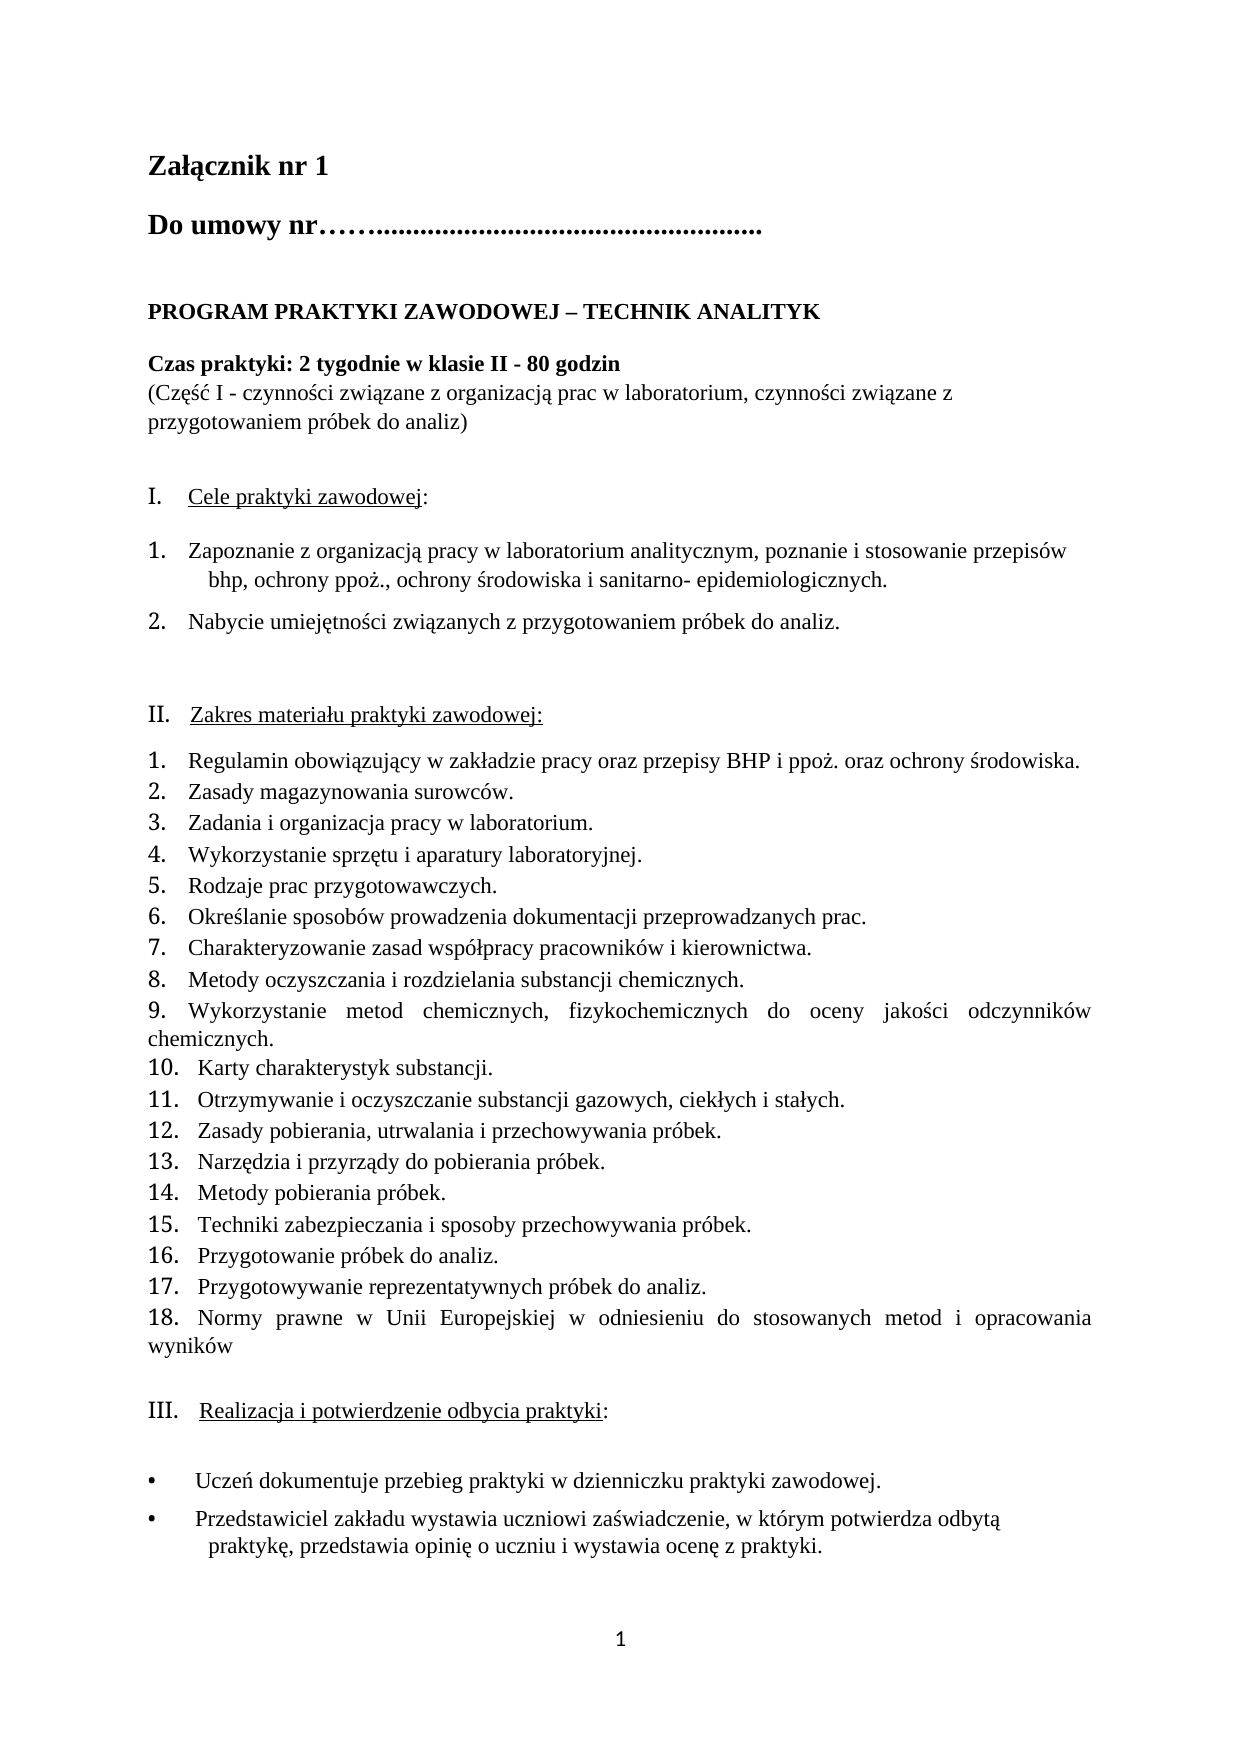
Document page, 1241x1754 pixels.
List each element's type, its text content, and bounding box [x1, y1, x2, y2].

list Realizacja i potwierdzenie odbycia praktyki: [148, 1400, 1093, 1423]
list Narzędzia i przyrządy do pobierania próbek. [148, 1145, 1093, 1176]
list Techniki zabezpieczania i sposoby przechowywania próbek. [148, 1208, 1093, 1239]
list Zasady pobierania, utrwalania i przechowywania próbek. [148, 1114, 1093, 1145]
list Nabycie umiejętności związanych z przygotowaniem próbek do analiz. [148, 611, 1093, 634]
text Czas praktyki: 2 tygodnie w klasie II - 80 godzin [148, 349, 1093, 378]
list Przygotowywanie reprezentatywnych próbek do analiz. [148, 1270, 1093, 1301]
list Rodzaje prac przygotowawczych. [148, 869, 1093, 900]
text Załącznik nr 1 [148, 148, 1093, 181]
text (Część I - czynności związane z organizacją prac w laboratorium, czynności związane z przygotowaniem próbek do analiz) [148, 378, 1093, 436]
list Charakteryzowanie zasad współpracy pracowników i kierownictwa. [148, 931, 1093, 962]
list Regulamin obowiązujący w zakładzie pracy oraz przepisy BHP i ppoż. oraz ochrony środowiska. [148, 744, 1093, 775]
list Określanie sposobów prowadzenia dokumentacji przeprowadzanych prac. [148, 900, 1093, 931]
list Zapoznanie z organizacją pracy w laboratorium analitycznym, poznanie i stosowanie przepisów bhp, ochrony ppoż., ochrony środowiska i sanitarno- epidemiologicznych. [148, 536, 1093, 594]
list Normy prawne w Unii Europejskiej w odniesieniu do stosowanych metod i opracowania wyników [148, 1301, 1093, 1359]
list Przedstawiciel zakładu wystawia uczniowi zaświadczenie, w którym potwierdza odbytą praktykę, przedstawia opinię o uczniu i wystawia ocenę z praktyki. [148, 1503, 1093, 1559]
list Otrzymywanie i oczyszczanie substancji gazowych, ciekłych i stałych. [148, 1083, 1093, 1114]
list Metody oczyszczania i rozdzielania substancji chemicznych. [148, 962, 1093, 994]
list Wykorzystanie metod chemicznych, fizykochemicznych do oceny jakości odczynników chemicznych. [148, 994, 1093, 1051]
list Przygotowanie próbek do analiz. [148, 1239, 1093, 1270]
text PROGRAM PRAKTYKI ZAWODOWEJ – TECHNIK ANALITYK [148, 298, 1093, 324]
list Zakres materiału praktyki zawodowej: [148, 704, 1093, 727]
list Zasady magazynowania surowców. [148, 775, 1093, 806]
text Do umowy nr……..................................................... [148, 207, 1093, 273]
list Uczeń dokumentuje przebieg praktyki w dzienniczku praktyki zawodowej. [148, 1465, 1093, 1494]
list Cele praktyki zawodowej: [148, 486, 1093, 509]
list Zadania i organizacja pracy w laboratorium. [148, 806, 1093, 837]
list Wykorzystanie sprzętu i aparatury laboratoryjnej. [148, 837, 1093, 869]
list Karty charakterystyk substancji. [148, 1051, 1093, 1083]
list Metody pobierania próbek. [148, 1176, 1093, 1208]
